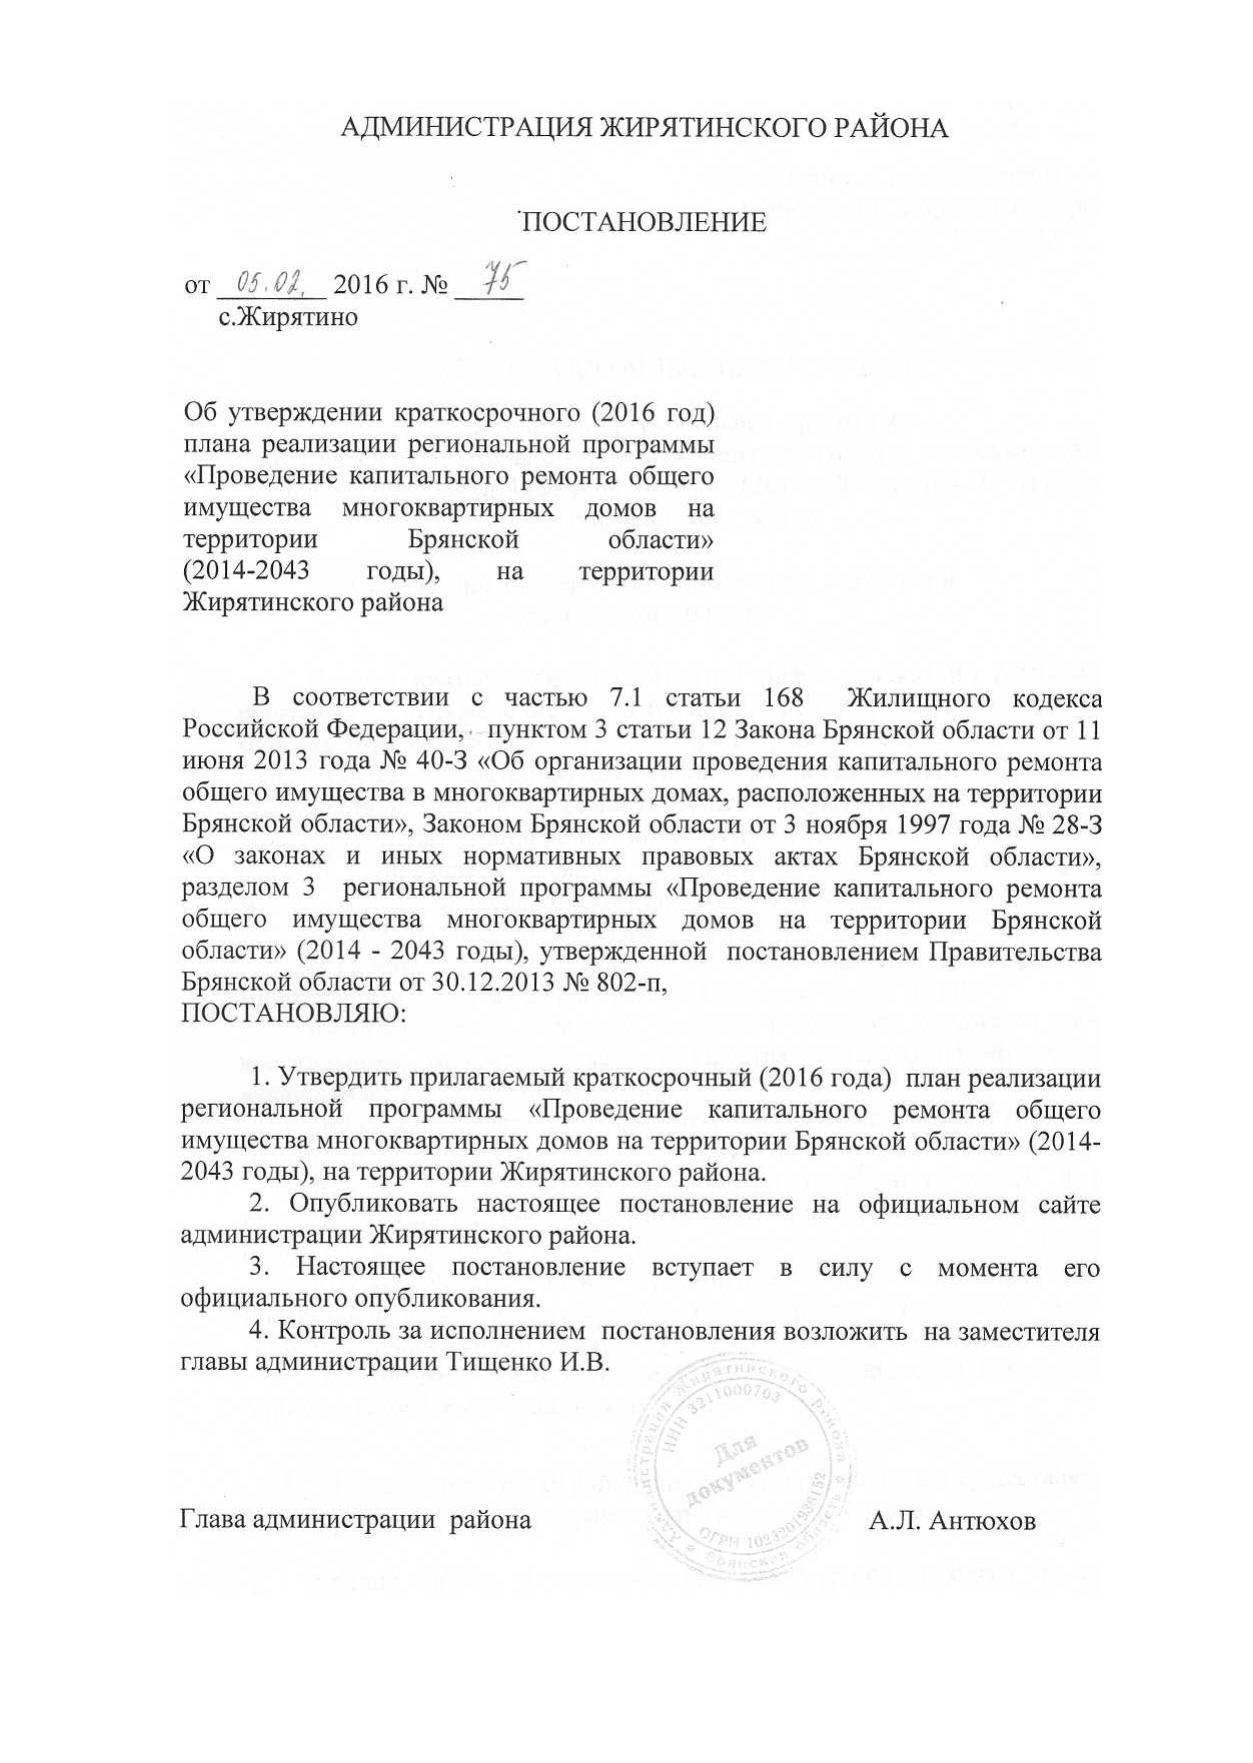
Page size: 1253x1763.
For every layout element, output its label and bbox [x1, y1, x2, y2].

picture [168, 99, 1102, 1597]
